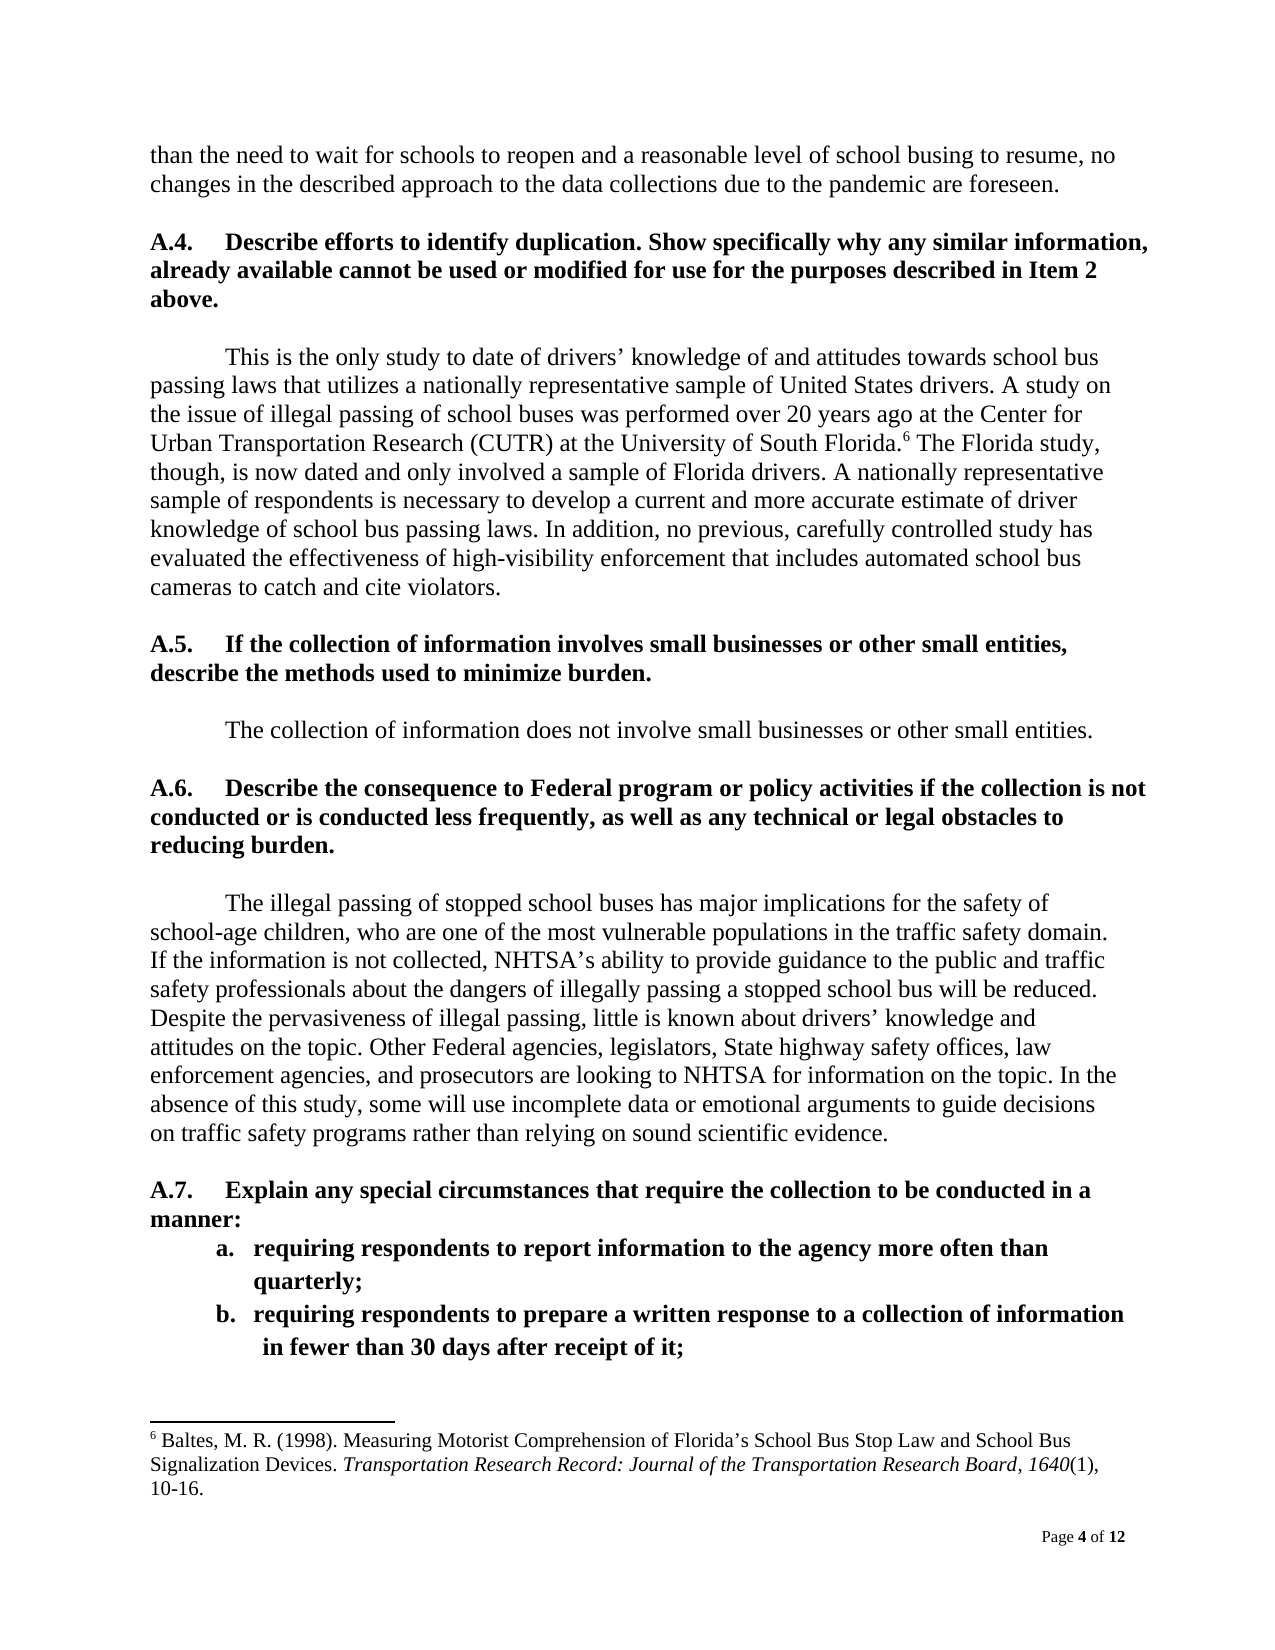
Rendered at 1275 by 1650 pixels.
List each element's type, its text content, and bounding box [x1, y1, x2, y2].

subtitle A.6. Describe the consequence to Federal program or policy activities if the collection is not conducted or is conducted less frequently, as well as any technical or legal obstacles to reducing burden. [150, 773, 1162, 859]
subtitle A.5. If the collection of information involves small businesses or other small entities, describe the methods used to minimize burden. [150, 629, 1162, 687]
text The collection of information does not involve small businesses or other small entities. [150, 716, 1125, 744]
subtitle A.4. Describe efforts to identify duplication. Show specifically why any similar information, already available cannot be used or modified for use for the purposes described in Item 2 above. [150, 227, 1162, 313]
list requiring respondents to report information to the agency more often than quarterly; [216, 1233, 1125, 1295]
subtitle A.7. Explain any special circumstances that require the collection to be conducted in a manner: [150, 1176, 1162, 1233]
text This is the only study to date of drivers’ knowledge of and attitudes towards school bus passing laws that utilizes a nationally representative sample of United States drivers. A study on the issue of illegal passing of school buses was performed over 20 years ago at the Center for Urban Transportation Research (CUTR) at the University of South Florida. The Florida study, though, is now dated and only involved a sample of Florida drivers. A nationally representative sample of respondents is necessary to develop a current and more accurate estimate of driver knowledge of school bus passing laws. In addition, no previous, carefully controlled study has evaluated the effectiveness of high-visibility enforcement that includes automated school bus cameras to catch and cite violators. [150, 342, 1125, 601]
list requiring respondents to prepare a written response to a collection of information in fewer than 30 days after receipt of it; [216, 1299, 1125, 1361]
text The illegal passing of stopped school buses has major implications for the safety of school-age children, who are one of the most vulnerable populations in the traffic safety domain. If the information is not collected, NHTSA’s ability to provide guidance to the public and traffic safety professionals about the dangers of illegally passing a stopped school bus will be reduced. Despite the pervasiveness of illegal passing, little is known about drivers’ knowledge and attitudes on the topic. Other Federal agencies, legislators, State highway safety offices, law enforcement agencies, and prosecutors are looking to NHTSA for information on the topic. In the absence of this study, some will use incomplete data or emotional arguments to guide decisions on traffic safety programs rather than relying on sound scientific evidence. [150, 888, 1125, 1147]
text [150, 141, 1125, 198]
